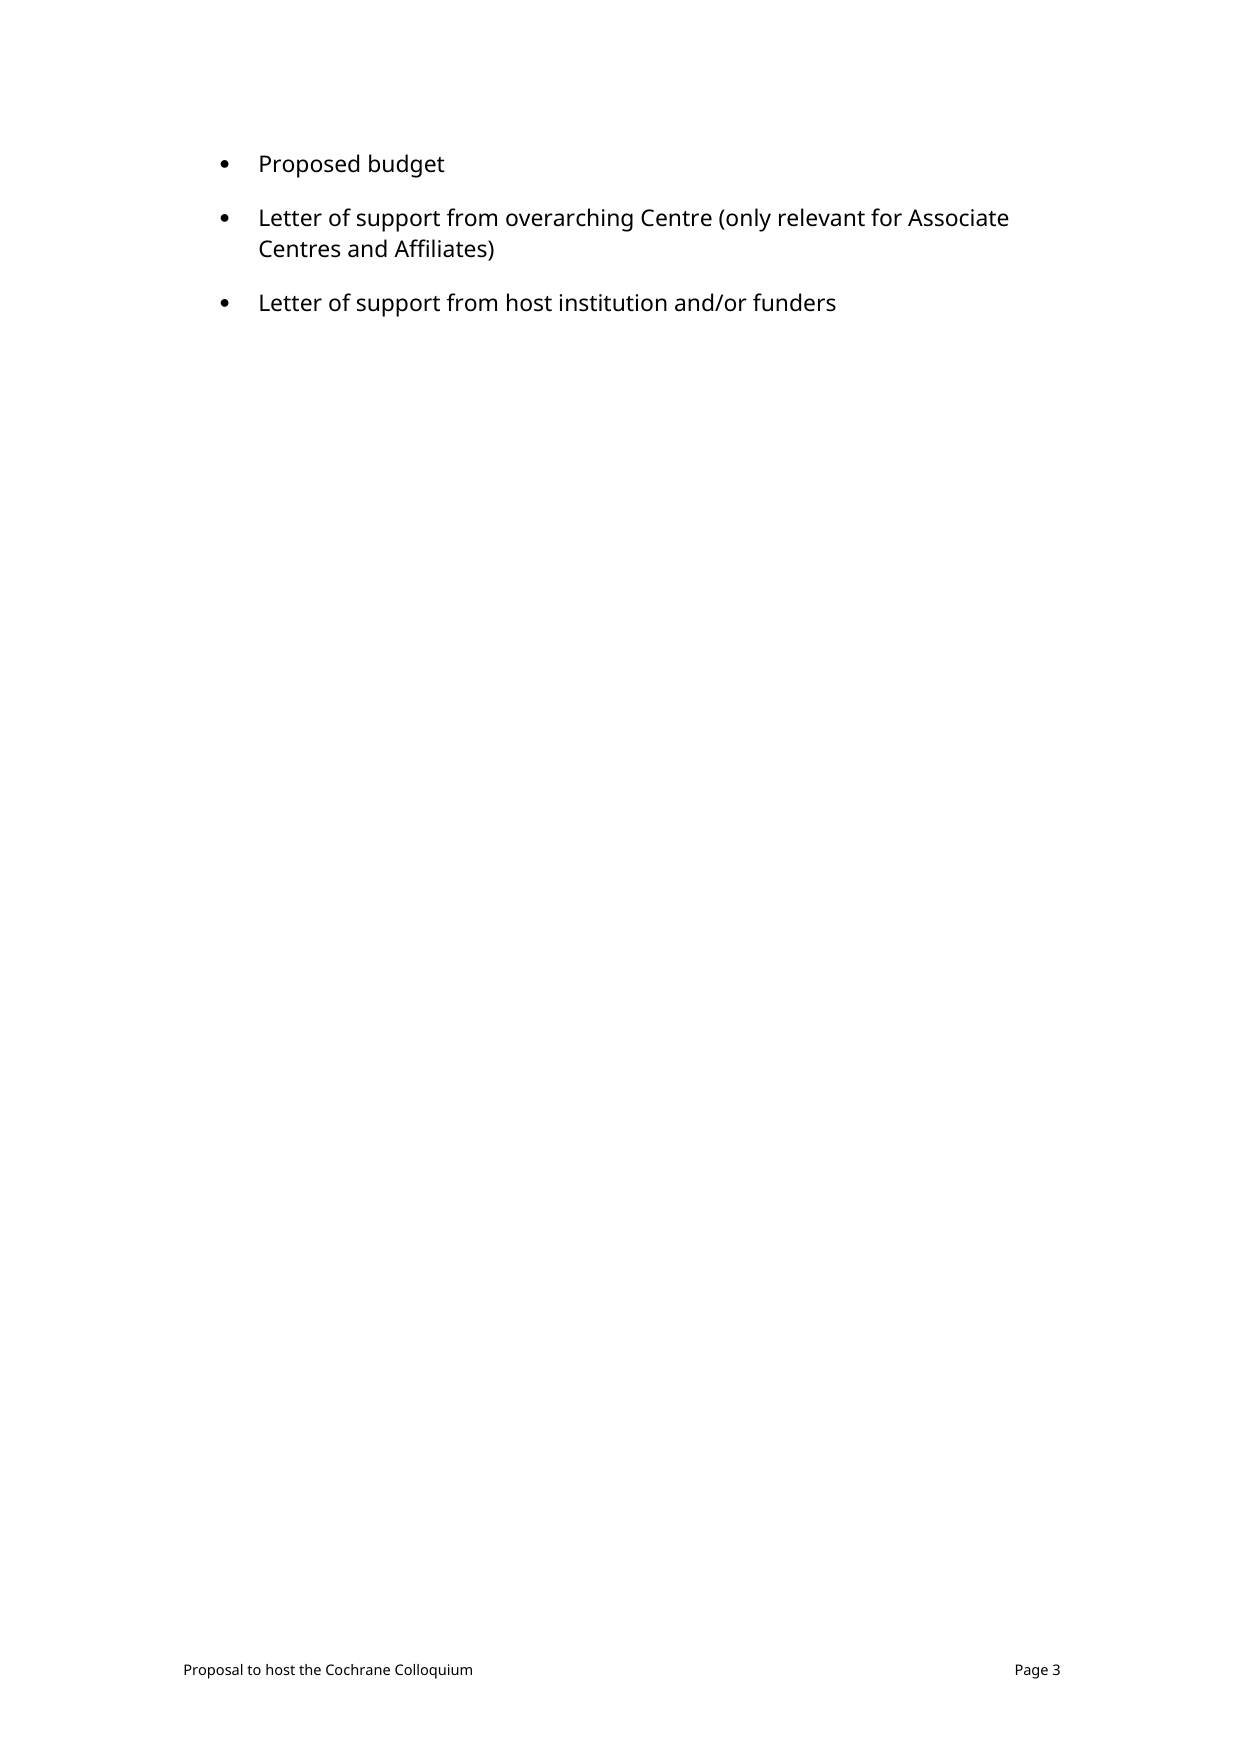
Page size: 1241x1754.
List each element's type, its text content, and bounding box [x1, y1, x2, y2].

list Letter of support from host institution and/or funders [221, 287, 1057, 318]
list Proposed budget [221, 148, 1057, 179]
list Letter of support from overarching Centre (only relevant for Associate Centres and Affiliates) [221, 202, 1057, 264]
